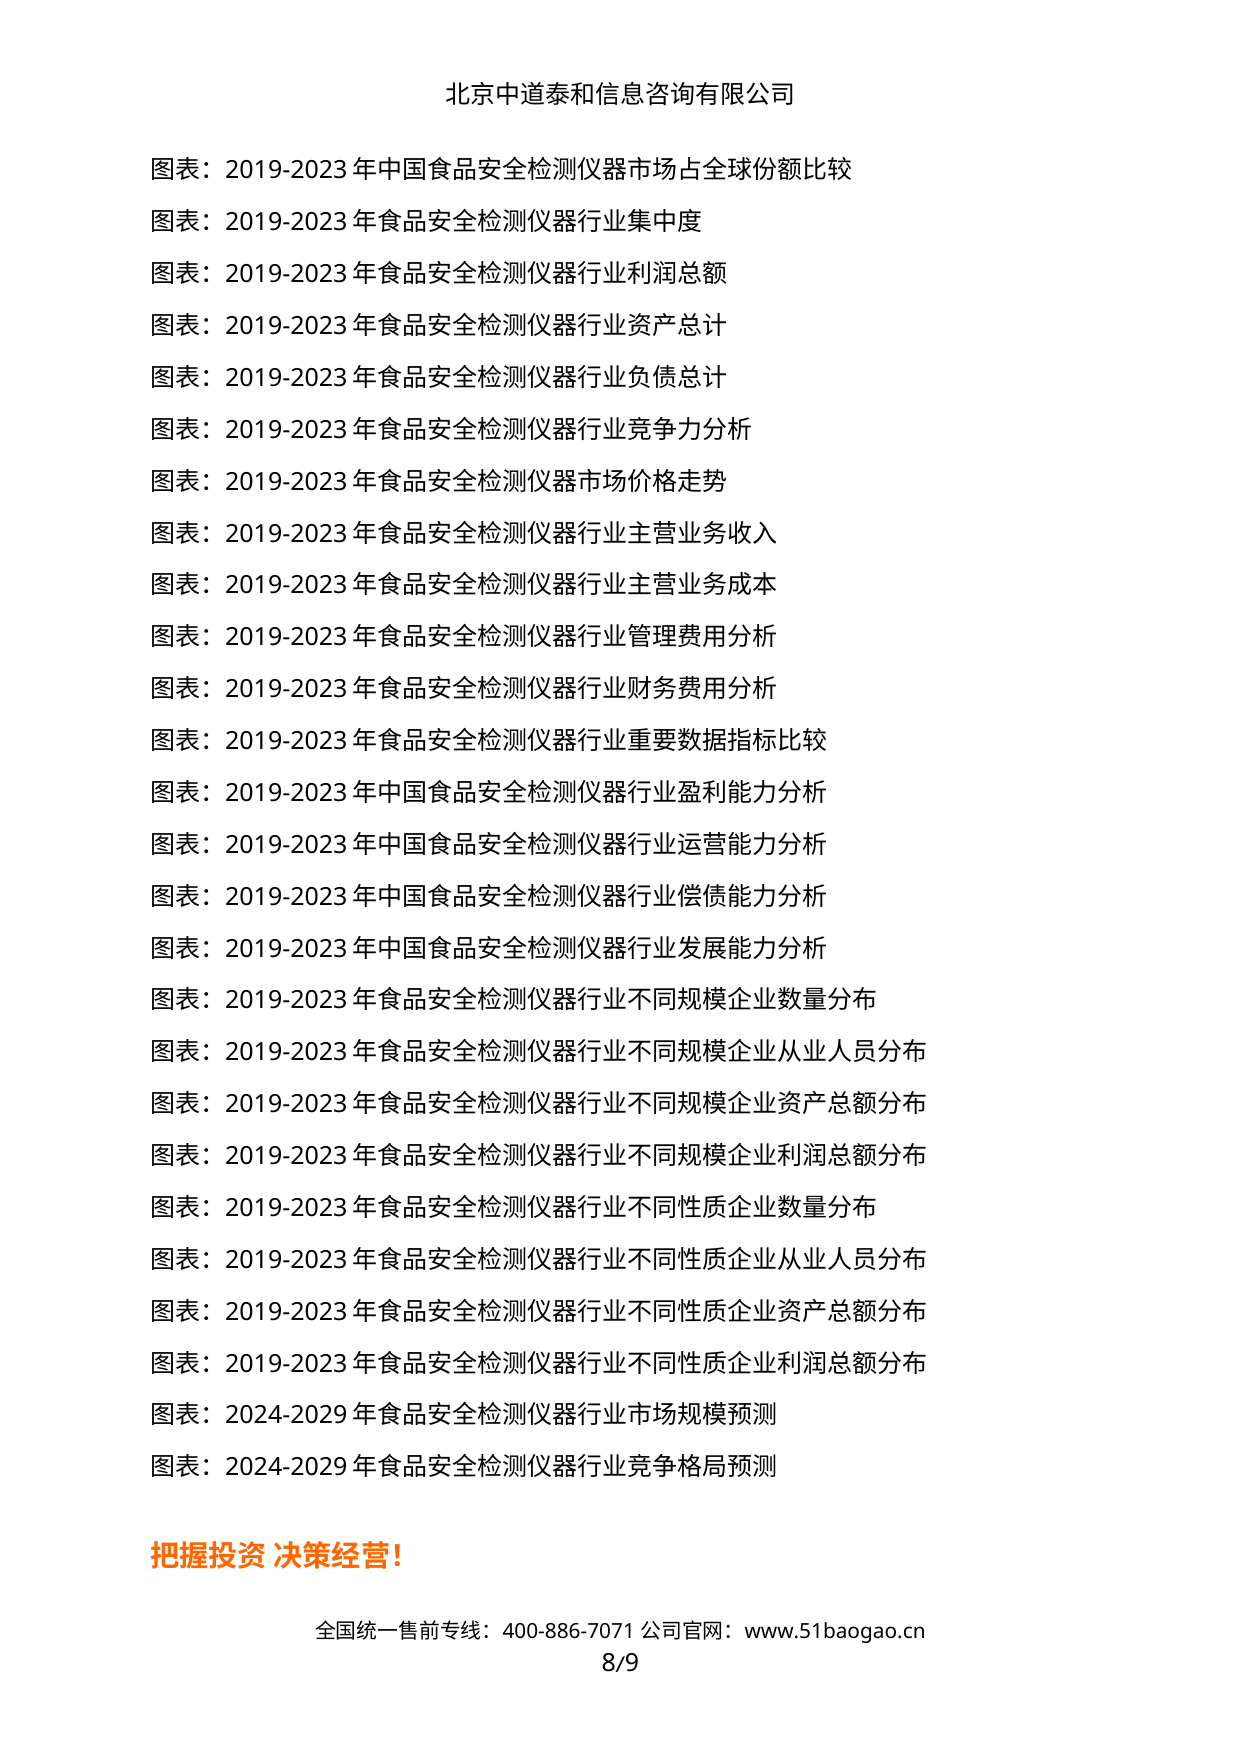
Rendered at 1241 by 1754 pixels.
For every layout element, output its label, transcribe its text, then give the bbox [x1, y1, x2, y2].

text 图表：2019-2023年中国食品安全检测仪器行业运营能力分析 [150, 824, 1090, 861]
text 图表：2019-2023年食品安全检测仪器行业负债总计 [150, 357, 1090, 394]
text 图表：2019-2023年食品安全检测仪器行业主营业务成本 [150, 565, 1090, 601]
text 图表：2019-2023年食品安全检测仪器行业不同规模企业数量分布 [150, 980, 1090, 1016]
text 图表：2019-2023年食品安全检测仪器行业不同规模企业从业人员分布 [150, 1032, 1090, 1068]
text 图表：2019-2023年中国食品安全检测仪器行业偿债能力分析 [150, 876, 1090, 912]
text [150, 1499, 1090, 1575]
text 图表：2019-2023年食品安全检测仪器行业不同性质企业资产总额分布 [150, 1291, 1090, 1327]
text 图表：2019-2023年中国食品安全检测仪器行业发展能力分析 [150, 928, 1090, 964]
text 图表：2019-2023年食品安全检测仪器行业财务费用分析 [150, 669, 1090, 705]
text 图表：2019-2023年食品安全检测仪器行业重要数据指标比较 [150, 721, 1090, 757]
text 图表：2019-2023年食品安全检测仪器行业利润总额 [150, 254, 1090, 290]
text 图表：2024-2029年食品安全检测仪器行业竞争格局预测 [150, 1447, 1090, 1483]
text 图表：2019-2023年食品安全检测仪器行业管理费用分析 [150, 617, 1090, 653]
text 图表：2019-2023年食品安全检测仪器行业不同规模企业资产总额分布 [150, 1084, 1090, 1120]
text 图表：2019-2023年食品安全检测仪器行业不同规模企业利润总额分布 [150, 1136, 1090, 1172]
text 图表：2019-2023年食品安全检测仪器行业不同性质企业从业人员分布 [150, 1239, 1090, 1276]
text 图表：2019-2023年中国食品安全检测仪器市场占全球份额比较 [150, 150, 1090, 186]
text 图表：2019-2023年食品安全检测仪器行业资产总计 [150, 306, 1090, 342]
text 图表：2019-2023年食品安全检测仪器市场价格走势 [150, 461, 1090, 497]
text 图表：2019-2023年中国食品安全检测仪器行业盈利能力分析 [150, 772, 1090, 809]
text 图表：2019-2023年食品安全检测仪器行业竞争力分析 [150, 409, 1090, 446]
text 图表：2019-2023年食品安全检测仪器行业不同性质企业数量分布 [150, 1187, 1090, 1224]
text 图表：2019-2023年食品安全检测仪器行业集中度 [150, 202, 1090, 238]
text 图表：2019-2023年食品安全检测仪器行业不同性质企业利润总额分布 [150, 1343, 1090, 1379]
text 图表：2019-2023年食品安全检测仪器行业主营业务收入 [150, 513, 1090, 549]
text 图表：2024-2029年食品安全检测仪器行业市场规模预测 [150, 1395, 1090, 1431]
